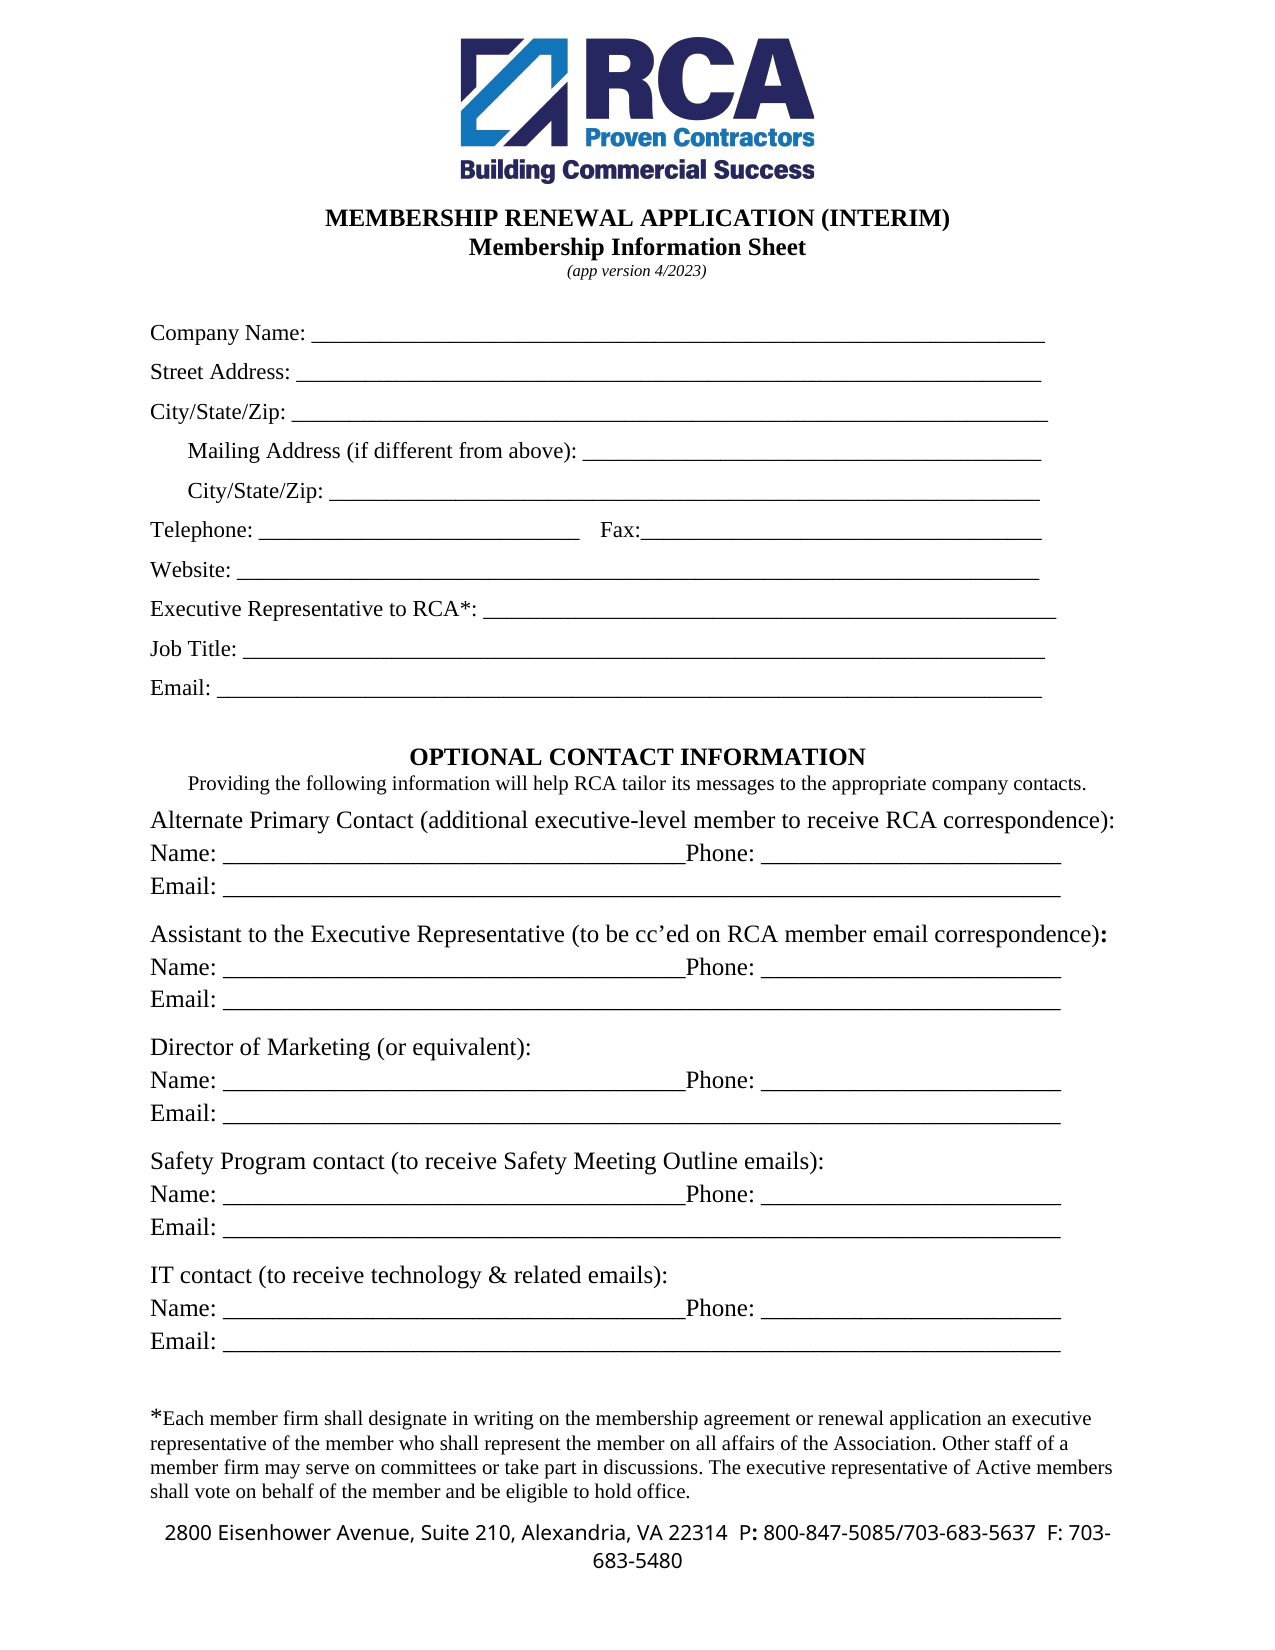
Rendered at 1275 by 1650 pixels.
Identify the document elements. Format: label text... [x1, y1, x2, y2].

text City/State/Zip: ______________________________________________________________ [187, 477, 1125, 503]
text Name: _____________________________________Phone: ________________________ [150, 1179, 1125, 1208]
text Executive Representative to RCA*: __________________________________________________ [150, 595, 1125, 622]
text Membership Information Sheet [150, 232, 1125, 260]
text Mailing Address (if different from above): ________________________________________ [187, 437, 1125, 464]
text (app version 4/2023) [150, 260, 1125, 279]
text IT contact (to receive technology & related emails): [150, 1260, 1125, 1289]
text Providing the following information will help RCA tailor its messages to the appropriate company contacts. [150, 771, 1125, 795]
text Name: _____________________________________Phone: ________________________ [150, 952, 1125, 980]
text Name: _____________________________________Phone: ________________________ [150, 1065, 1125, 1094]
text Alternate Primary Contact (additional executive-level member to receive RCA correspondence): [150, 805, 1125, 834]
text Email: ___________________________________________________________________ [150, 871, 1125, 899]
text Company Name: ________________________________________________________________ [150, 319, 1125, 345]
text Email: ___________________________________________________________________ [150, 1212, 1125, 1241]
text Email: ________________________________________________________________________ [150, 674, 1125, 701]
text Job Title: ______________________________________________________________________ [150, 635, 1125, 661]
text Director of Marketing (or equivalent): [150, 1032, 1125, 1061]
text Name: _____________________________________Phone: ________________________ [150, 1293, 1125, 1322]
text Assistant to the Executive Representative (to be cc’ed on RCA member email correspondence): [150, 919, 1125, 947]
text Name: _____________________________________Phone: ________________________ [150, 838, 1125, 867]
text Website: ______________________________________________________________________ [150, 556, 1125, 582]
text OPTIONAL CONTACT INFORMATION [150, 742, 1125, 771]
text Safety Program contact (to receive Safety Meeting Outline emails): [150, 1146, 1125, 1175]
text Email: ___________________________________________________________________ [150, 1326, 1125, 1354]
text Telephone: ____________________________ Fax:___________________________________ [150, 516, 1125, 543]
picture [460, 37, 815, 184]
text Email: ___________________________________________________________________ [150, 1098, 1125, 1127]
text MEMBERSHIP RENEWAL APPLICATION (INTERIM) [150, 203, 1125, 232]
text Email: ___________________________________________________________________ [150, 984, 1125, 1013]
text Street Address: _________________________________________________________________ [150, 358, 1125, 385]
text *Each member firm shall designate in writing on the membership agreement or renewal application an executive representative of the member who shall represent the member on all affairs of the Association. Other staff of a member firm may serve on committees or take part in discussions. The executive representative of Active members shall vote on behalf of the member and be eligible to hold office. [150, 1402, 1125, 1503]
text City/State/Zip: __________________________________________________________________ [150, 398, 1125, 424]
